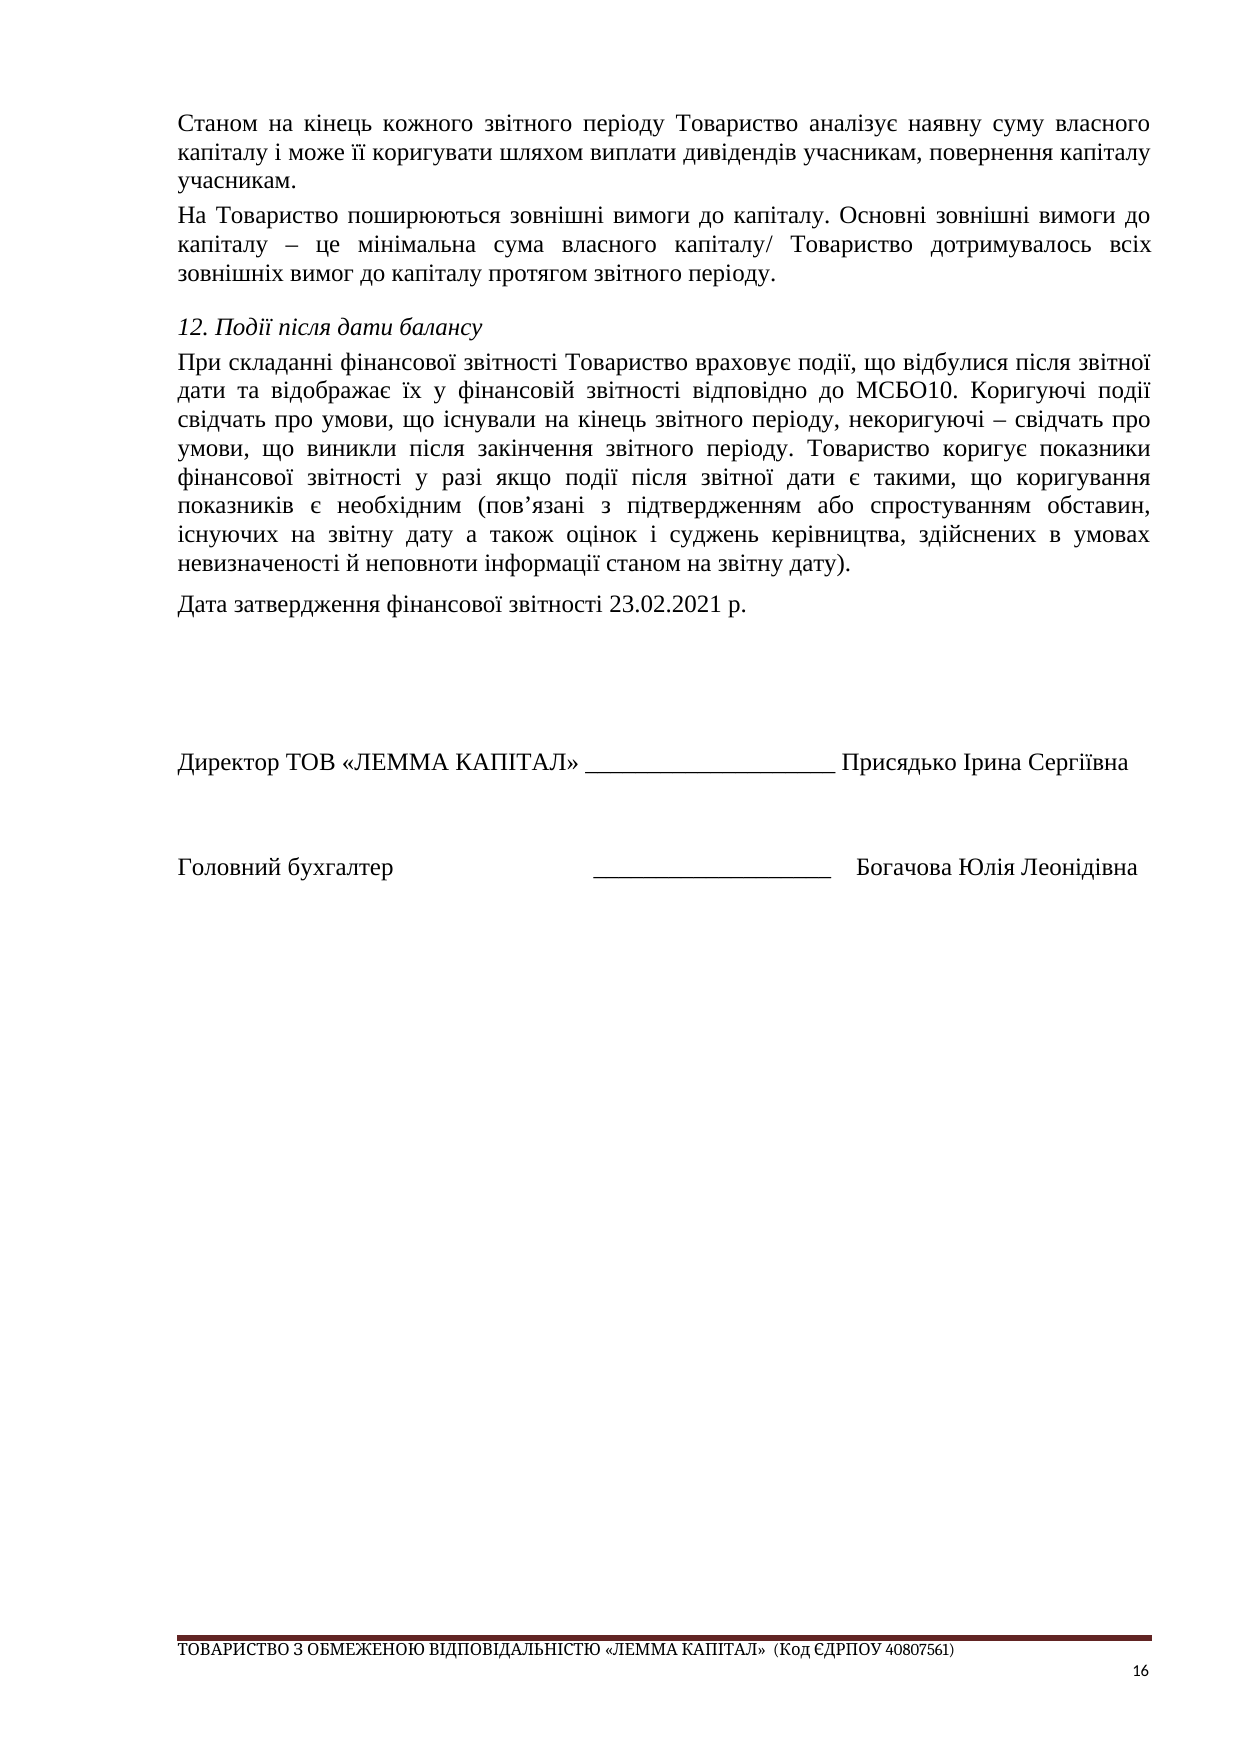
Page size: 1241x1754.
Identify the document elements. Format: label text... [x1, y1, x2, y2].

text Головний бухгалтер ___________________ Богачова Юлія Леонідівна [177, 852, 1152, 881]
text 12. Події після дати балансу [177, 312, 1152, 340]
text Директор ТОВ «ЛЕММА КАПІТАЛ» ____________________ Присядько Ірина Сергіївна [177, 747, 1152, 776]
text Дата затвердження фінансової звітності 23.02.2021 р. [177, 589, 1152, 618]
text При складанні фінансової звітності Товариство враховує події, що відбулися після звітної дати та відображає їх у фінансовій звітності відповідно до МСБО10. Коригуючі події свідчать про умови, що існували на кінець звітного періоду, некоригуючі – свідчать про умови, що виникли після закінчення звітного періоду. Товариство коригує показники фінансової звітності у разі якщо події після звітної дати є такими, що коригування показників є необхідним (пов’язані з підтвердженням або спростуванням обставин, існуючих на звітну дату а також оцінок і суджень керівництва, здійснених в умовах невизначеності й неповноти інформації станом на звітну дату). [177, 347, 1152, 577]
text На Товариство поширюються зовнішні вимоги до капіталу. Основні зовнішні вимоги до капіталу – це мінімальна сума власного капіталу/ Товариство дотримувалось всіх зовнішніх вимог до капіталу протягом звітного періоду. [177, 200, 1152, 287]
text Станом на кінець кожного звітного періоду Товариство аналізує наявну суму власного капіталу i може її коригувати шляхом виплати дивідендів учасникам, повернення капіталу учасникам. [177, 108, 1152, 194]
